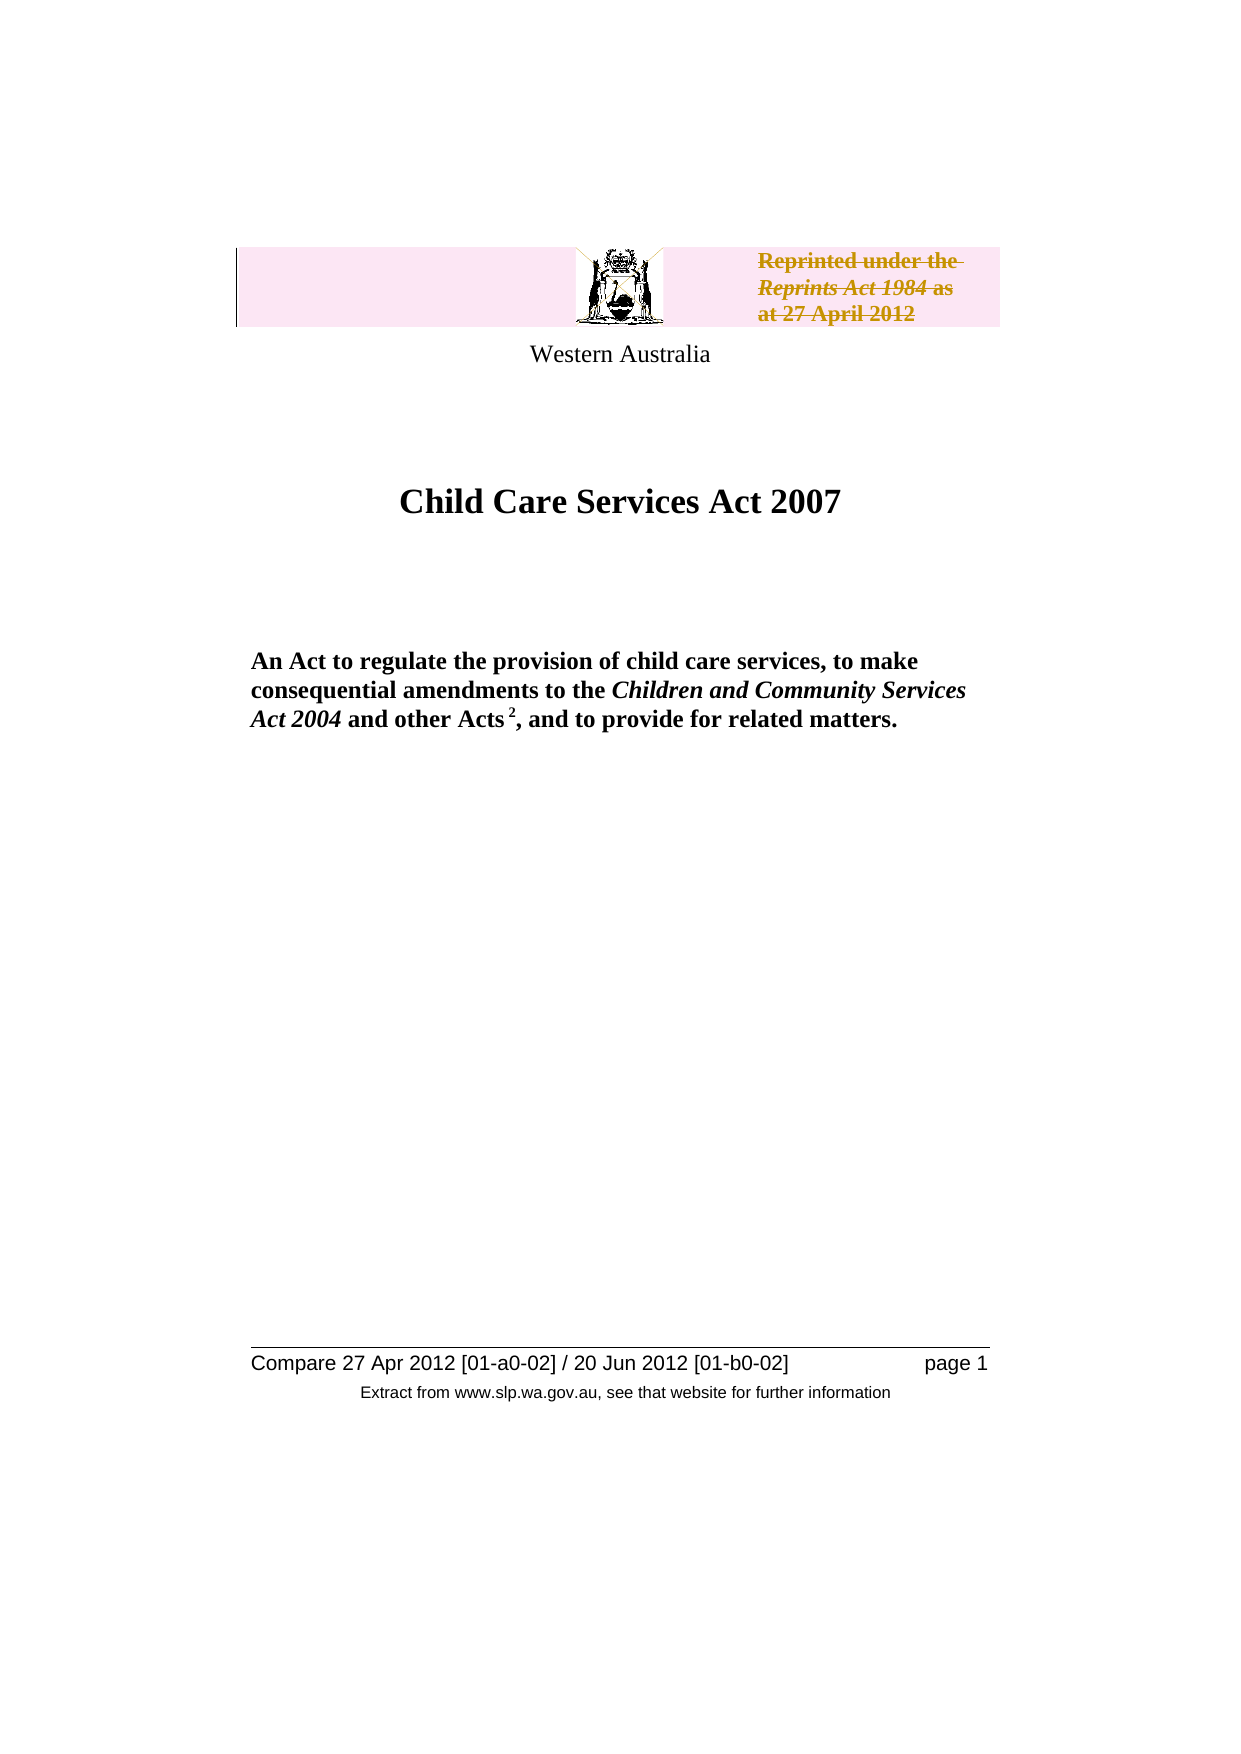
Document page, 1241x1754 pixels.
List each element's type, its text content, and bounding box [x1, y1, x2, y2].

picture [577, 288, 662, 326]
text Western Australia [251, 339, 990, 368]
picture [621, 248, 664, 325]
picture [575, 248, 618, 325]
text Child Care Services Act 2007 [251, 480, 990, 521]
title An Act to regulate the provision of child care services, to make consequential amendments to the Children and Community Services Act 2004 and other Acts 2, and to provide for related matters. [251, 646, 990, 732]
picture [577, 247, 662, 285]
